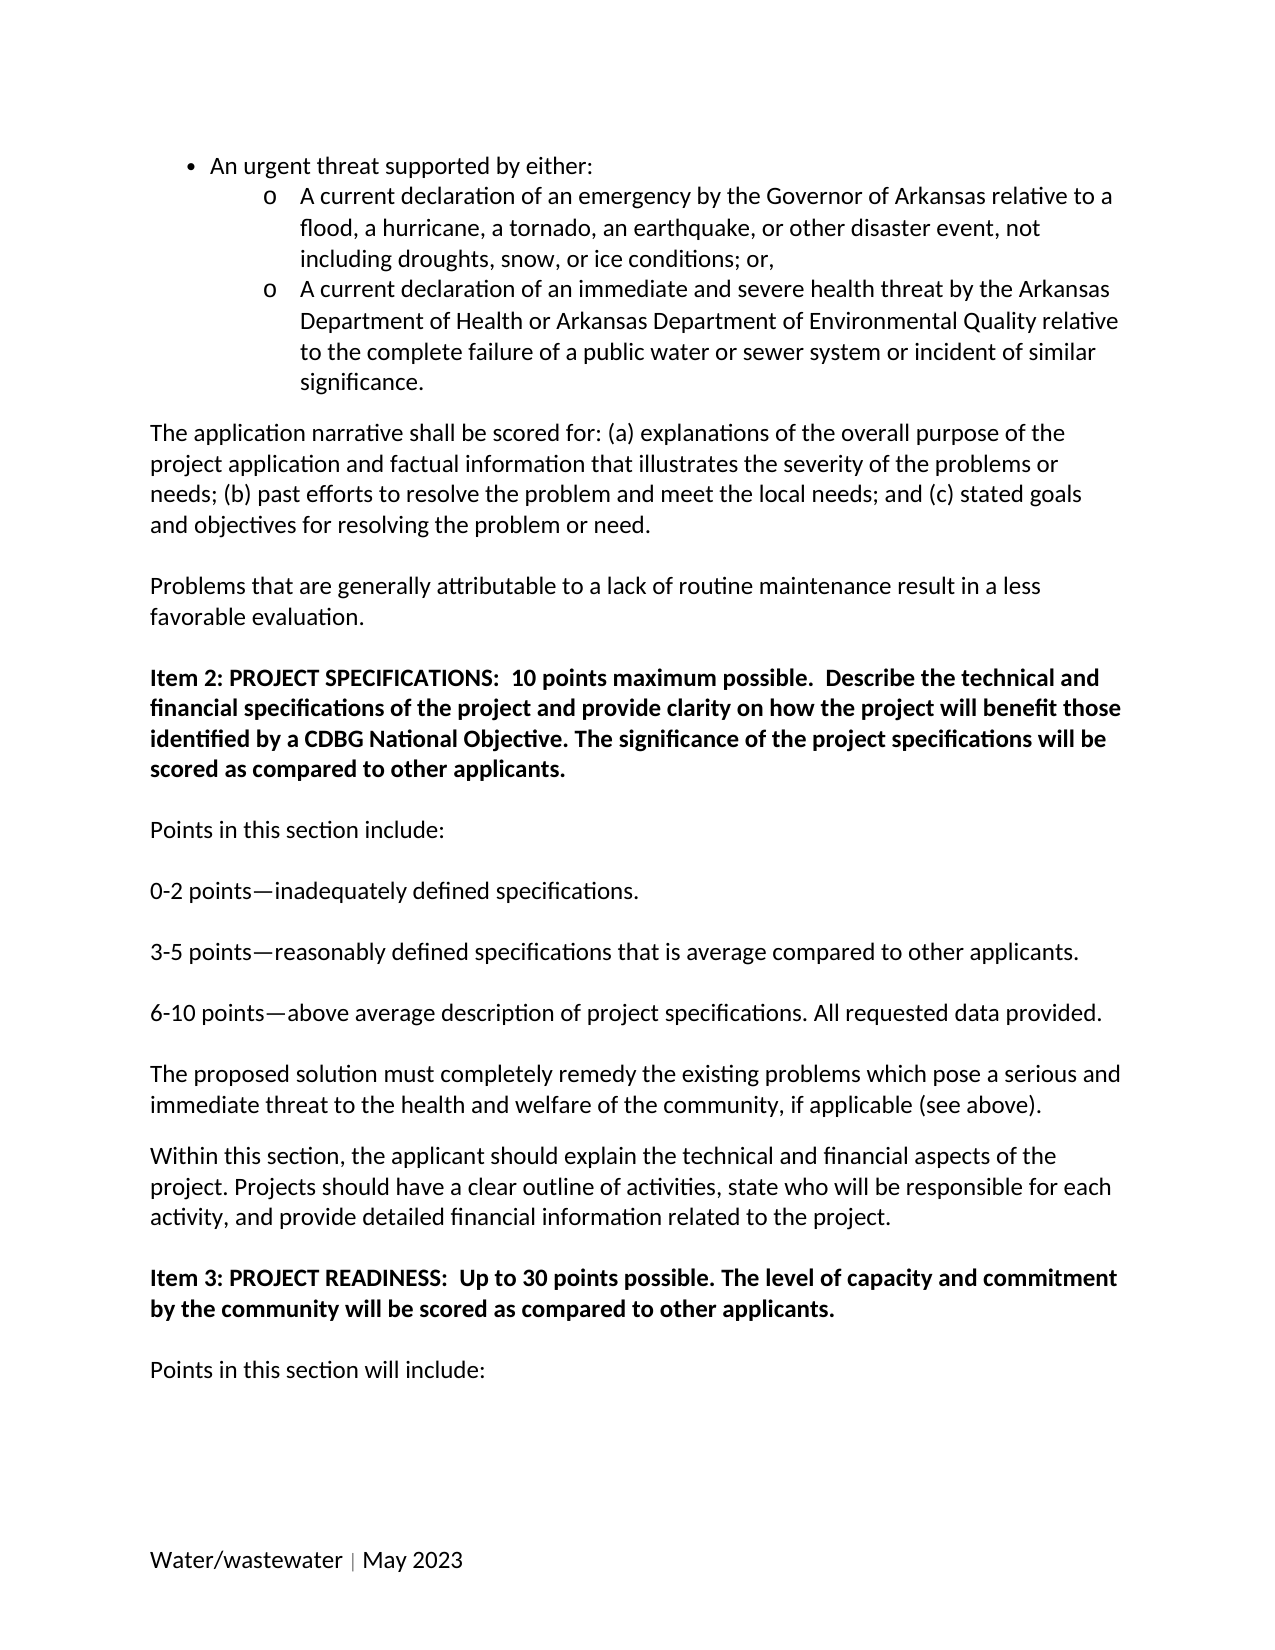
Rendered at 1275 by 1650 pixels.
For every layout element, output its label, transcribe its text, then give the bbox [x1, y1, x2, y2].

text 6-10 points—above average description of project specifications. All requested data provided. [150, 997, 1125, 1028]
list Item 2: PROJECT SPECIFICATIONS: 10 points maximum possible. Describe the technical and financial specifications of the project and provide clarity on how the project will benefit those identified by a CDBG National Objective. The significance of the project specifications will be scored as compared to other applicants. [150, 662, 1125, 784]
text Points in this section include: [150, 814, 1125, 845]
list Problems that are generally attributable to a lack of routine maintenance result in a less favorable evaluation. [150, 570, 1125, 631]
text 3-5 points—reasonably defined specifications that is average compared to other applicants. [150, 936, 1125, 967]
list The application narrative shall be scored for: (a) explanations of the overall purpose of the project application and factual information that illustrates the severity of the problems or needs; (b) past efforts to resolve the problem and meet the local needs; and (c) stated goals and objectives for resolving the problem or need. [150, 417, 1125, 539]
list A current declaration of an emergency by the Governor of Arkansas relative to a flood, a hurricane, a tornado, an earthquake, or other disaster event, not including droughts, snow, or ice conditions; or, [262, 181, 1125, 273]
text 0-2 points—inadequately defined specifications. [150, 875, 1125, 906]
text Points in this section will include: [150, 1354, 1125, 1384]
text Item 3: PROJECT READINESS: Up to 30 points possible. The level of capacity and commitment by the community will be scored as compared to other applicants. [150, 1262, 1125, 1323]
list An urgent threat supported by either: [187, 150, 1125, 181]
list A current declaration of an immediate and severe health threat by the Arkansas Department of Health or Arkansas Department of Environmental Quality relative to the complete failure of a public water or sewer system or incident of similar significance. [262, 273, 1125, 397]
text The proposed solution must completely remedy the existing problems which pose a serious and immediate threat to the health and welfare of the community, if applicable (see above). [150, 1058, 1125, 1119]
text Within this section, the applicant should explain the technical and financial aspects of the project. Projects should have a clear outline of activities, state who will be responsible for each activity, and provide detailed financial information related to the project. [150, 1140, 1125, 1232]
